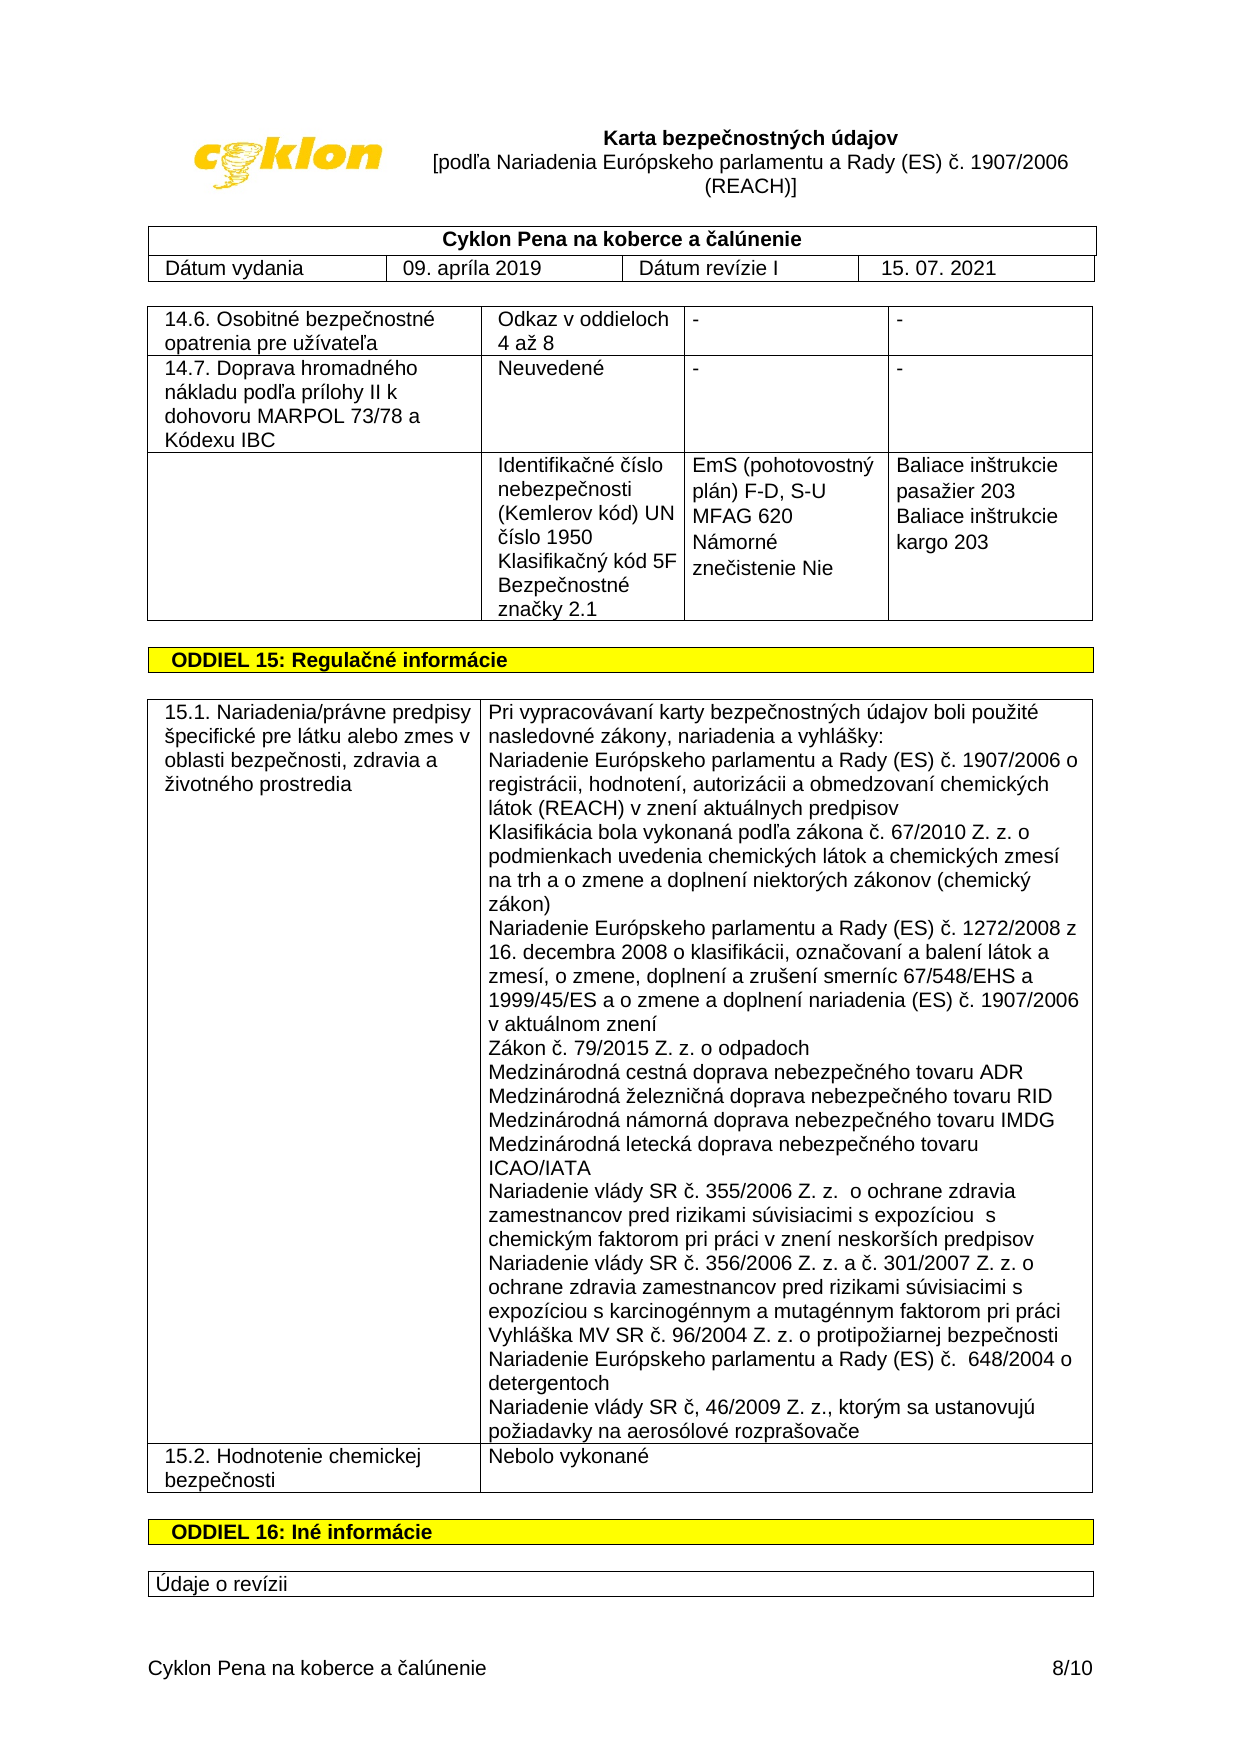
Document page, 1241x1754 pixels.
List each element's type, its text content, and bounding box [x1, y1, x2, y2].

table_header ODDIEL 16: Iné informácie [149, 1520, 1093, 1544]
table_cell 15.2. Hodnotenie chemickej bezpečnosti [148, 1444, 480, 1492]
table_header ODDIEL 15: Regulačné informácie [149, 648, 1093, 672]
table_cell Identifikačné číslo nebezpečnosti (Kemlerov kód) UN číslo 1950 Klasifikačný kód 5F Bezpečnostné značky 2.1 [482, 453, 684, 620]
table_cell 14.7. Doprava hromadného nákladu podľa prílohy II k dohovoru MARPOL 73/78 a Kódexu IBC [148, 356, 481, 452]
table_cell - [889, 356, 1092, 452]
table_cell - [889, 307, 1092, 355]
table_cell EmS (pohotovostný plán) F-D, S-U MFAG 620 Námorné znečistenie Nie [685, 453, 888, 620]
table_cell Odkaz v oddieloch 4 až 8 [482, 307, 684, 355]
table_header 15.1. Nariadenia/právne predpisy špecifické pre látku alebo zmes v oblasti bezpečnosti, zdravia a životného prostredia [148, 700, 480, 1443]
table_cell [148, 453, 481, 620]
table_cell Neuvedené [482, 356, 684, 452]
table_header Pri vypracovávaní karty bezpečnostných údajov boli použité nasledovné zákony, nariadenia a vyhlášky: Nariadenie Európskeho parlamentu a Rady (ES) č. 1907/2006 o registrácii, hodnotení, autorizácii a obmedzovaní chemických látok (REACH) v znení aktuálnych predpisov Klasifikácia bola vykonaná podľa zákona č. 67/2010 Z. z. o podmienkach uvedenia chemických látok a chemických zmesí na trh a o zmene a doplnení niektorých zákonov (chemický zákon) Nariadenie Európskeho parlamentu a Rady (ES) č. 1272/2008 z 16. decembra 2008 o klasifikácii, označovaní a balení látok a zmesí, o zmene, doplnení a zrušení smerníc 67/548/EHS a 1999/45/ES a o zmene a doplnení nariadenia (ES) č. 1907/2006 v aktuálnom znení Zákon č. 79/2015 Z. z. o odpadoch Medzinárodná cestná doprava nebezpečného tovaru ADR Medzinárodná železničná doprava nebezpečného tovaru RID Medzinárodná námorná doprava nebezpečného tovaru IMDG Medzinárodná letecká doprava nebezpečného tovaru ICAO/IATA Nariadenie vlády SR č. 355/2006 Z. z. o ochrane zdravia zamestnancov pred rizikami súvisiacimi s expozíciou s chemickým faktorom pri práci v znení neskorších predpisov Nariadenie vlády SR č. 356/2006 Z. z. a č. 301/2007 Z. z. o ochrane zdravia zamestnancov pred rizikami súvisiacimi s expozíciou s karcinogénnym a mutagénnym faktorom pri práci Vyhláška MV SR č. 96/2004 Z. z. o protipožiarnej bezpečnosti Nariadenie Európskeho parlamentu a Rady (ES) č. 648/2004 o detergentoch Nariadenie vlády SR č, 46/2009 Z. z., ktorým sa ustanovujú požiadavky na aerosólové rozprašovače [481, 700, 1092, 1443]
table_cell - [685, 356, 888, 452]
table_cell 14.6. Osobitné bezpečnostné opatrenia pre užívateľa [148, 307, 481, 355]
table_cell - [685, 307, 888, 355]
table_cell Nebolo vykonané [481, 1444, 1092, 1492]
table_cell Baliace inštrukcie pasažier 203 Baliace inštrukcie kargo 203 [889, 453, 1092, 620]
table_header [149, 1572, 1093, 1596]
picture [182, 117, 394, 203]
